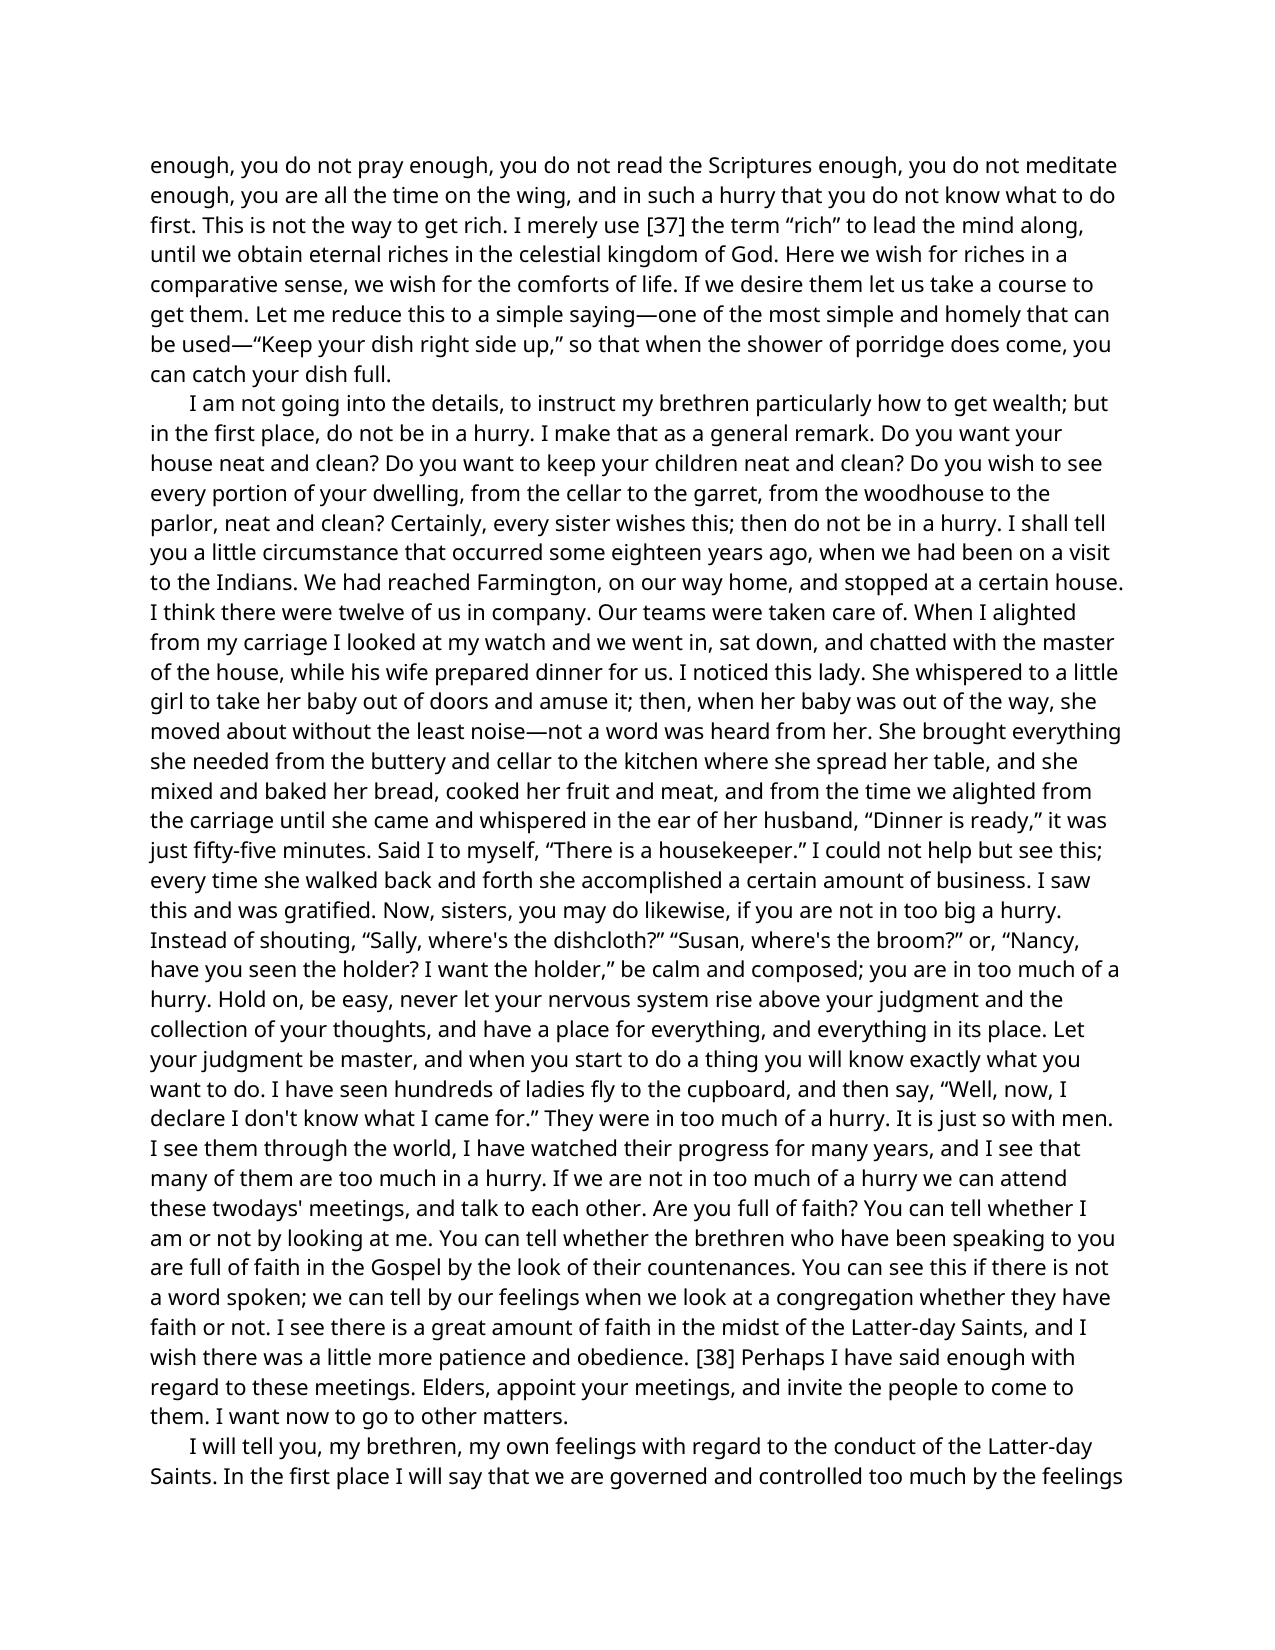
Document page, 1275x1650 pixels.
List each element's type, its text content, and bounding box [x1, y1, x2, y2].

text I am not going into the details, to instruct my brethren particularly how to get wealth; but in the first place, do not be in a hurry. I make that as a general remark. Do you want your house neat and clean? Do you want to keep your children neat and clean? Do you wish to see every portion of your dwelling, from the cellar to the garret, from the woodhouse to the parlor, neat and clean? Certainly, every sister wishes this; then do not be in a hurry. I shall tell you a little circumstance that occurred some eighteen years ago, when we had been on a visit to the Indians. We had reached Farmington, on our way home, and stopped at a certain house. I think there were twelve of us in company. Our teams were taken care of. When I alighted from my carriage I looked at my watch and we went in, sat down, and chatted with the master of the house, while his wife prepared dinner for us. I noticed this lady. She whispered to a little girl to take her baby out of doors and amuse it; then, when her baby was out of the way, she moved about without the least noise—not a word was heard from her. She brought everything she needed from the buttery and cellar to the kitchen where she spread her table, and she mixed and baked her bread, cooked her fruit and meat, and from the time we alighted from the carriage until she came and whispered in the ear of her husband, “Dinner is ready,” it was just fifty-five minutes. Said I to myself, “There is a housekeeper.” I could not help but see this; every time she walked back and forth she accomplished a certain amount of business. I saw this and was gratified. Now, sisters, you may do likewise, if you are not in too big a hurry. Instead of shouting, “Sally, where's the dishcloth?” “Susan, where's the broom?” or, “Nancy, have you seen the holder? I want the holder,” be calm and composed; you are in too much of a hurry. Hold on, be easy, never let your nervous system rise above your judgment and the collection of your thoughts, and have a place for everything, and everything in its place. Let your judgment be master, and when you start to do a thing you will know exactly what you want to do. I have seen hundreds of ladies fly to the cupboard, and then say, “Well, now, I declare I don't know what I came for.” They were in too much of a hurry. It is just so with men. I see them through the world, I have watched their progress for many years, and I see that many of them are too much in a hurry. If we are not in too much of a hurry we can attend these twodays' meetings, and talk to each other. Are you full of faith? You can tell whether I am or not by looking at me. You can tell whether the brethren who have been speaking to you are full of faith in the Gospel by the look of their countenances. You can see this if there is not a word spoken; we can tell by our feelings when we look at a congregation whether they have faith or not. I see there is a great amount of faith in the midst of the Latter-day Saints, and I wish there was a little more patience and obedience. [38] Perhaps I have said enough with regard to these meetings. Elders, appoint your meetings, and invite the people to come to them. I want now to go to other matters. [150, 388, 1125, 1431]
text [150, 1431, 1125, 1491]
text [150, 150, 1125, 388]
